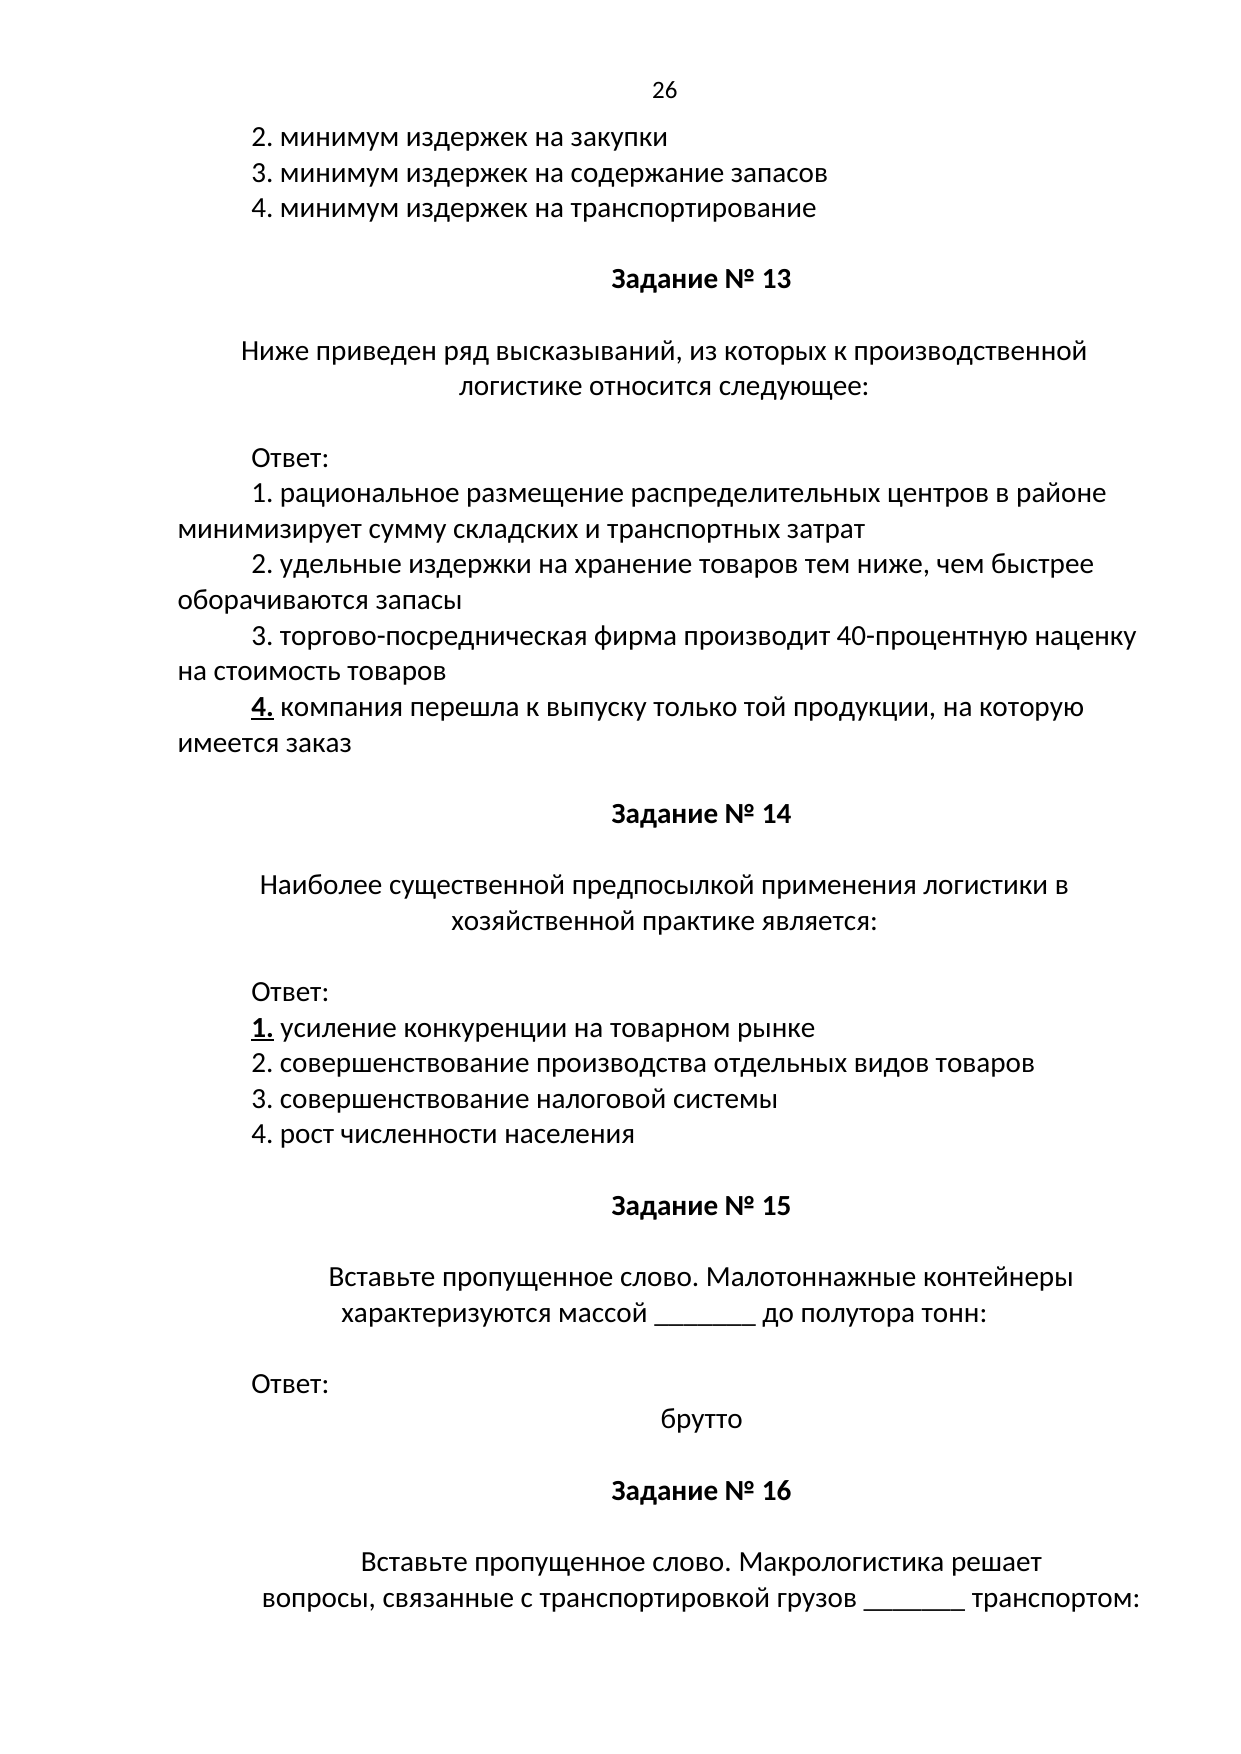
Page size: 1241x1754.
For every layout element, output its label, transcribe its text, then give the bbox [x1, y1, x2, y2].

text 2. удельные издержки на хранение товаров тем ниже, чем быстрее оборачиваются запасы [177, 546, 1152, 617]
text Задание № 13 [177, 261, 1152, 296]
text 4. компания перешла к выпуску только той продукции, на которую имеется заказ [177, 688, 1152, 759]
text Наиболее существенной предпосылкой применения логистики в хозяйственной практике является: [177, 866, 1152, 937]
text Ниже приведен ряд высказываний, из которых к производственной логистике относится следующее: [177, 332, 1152, 403]
text Задание № 15 [177, 1187, 1152, 1222]
text 1. усиление конкуренции на товарном рынке [177, 1009, 1152, 1044]
text Ответ: [177, 1365, 1152, 1401]
text Ответ: [177, 973, 1152, 1009]
text Вставьте пропущенное слово. Макрологистика решает [177, 1543, 1152, 1579]
text 4. минимум издержек на транспортирование [177, 189, 1152, 225]
text вопросы, связанные с транспортировкой грузов _______ транспортом: [177, 1579, 1152, 1614]
text Задание № 14 [177, 795, 1152, 831]
text 1. рациональное размещение распределительных центров в районе минимизирует сумму складских и транспортных затрат [177, 474, 1152, 546]
text Задание № 16 [177, 1472, 1152, 1507]
text брутто [177, 1401, 1152, 1436]
text 3. минимум издержек на содержание запасов [177, 154, 1152, 189]
text 2. минимум издержек на закупки [177, 118, 1152, 154]
text 4. рост численности населения [177, 1116, 1152, 1151]
text 2. совершенствование производства отдельных видов товаров [177, 1044, 1152, 1080]
text Вставьте пропущенное слово. Малотоннажные контейнеры характеризуются массой _______ до полутора тонн: [177, 1258, 1152, 1329]
text 3. совершенствование налоговой системы [177, 1080, 1152, 1116]
text 3. торгово-посредническая фирма производит 40-процентную наценку на стоимость товаров [177, 617, 1152, 688]
text Ответ: [177, 439, 1152, 474]
